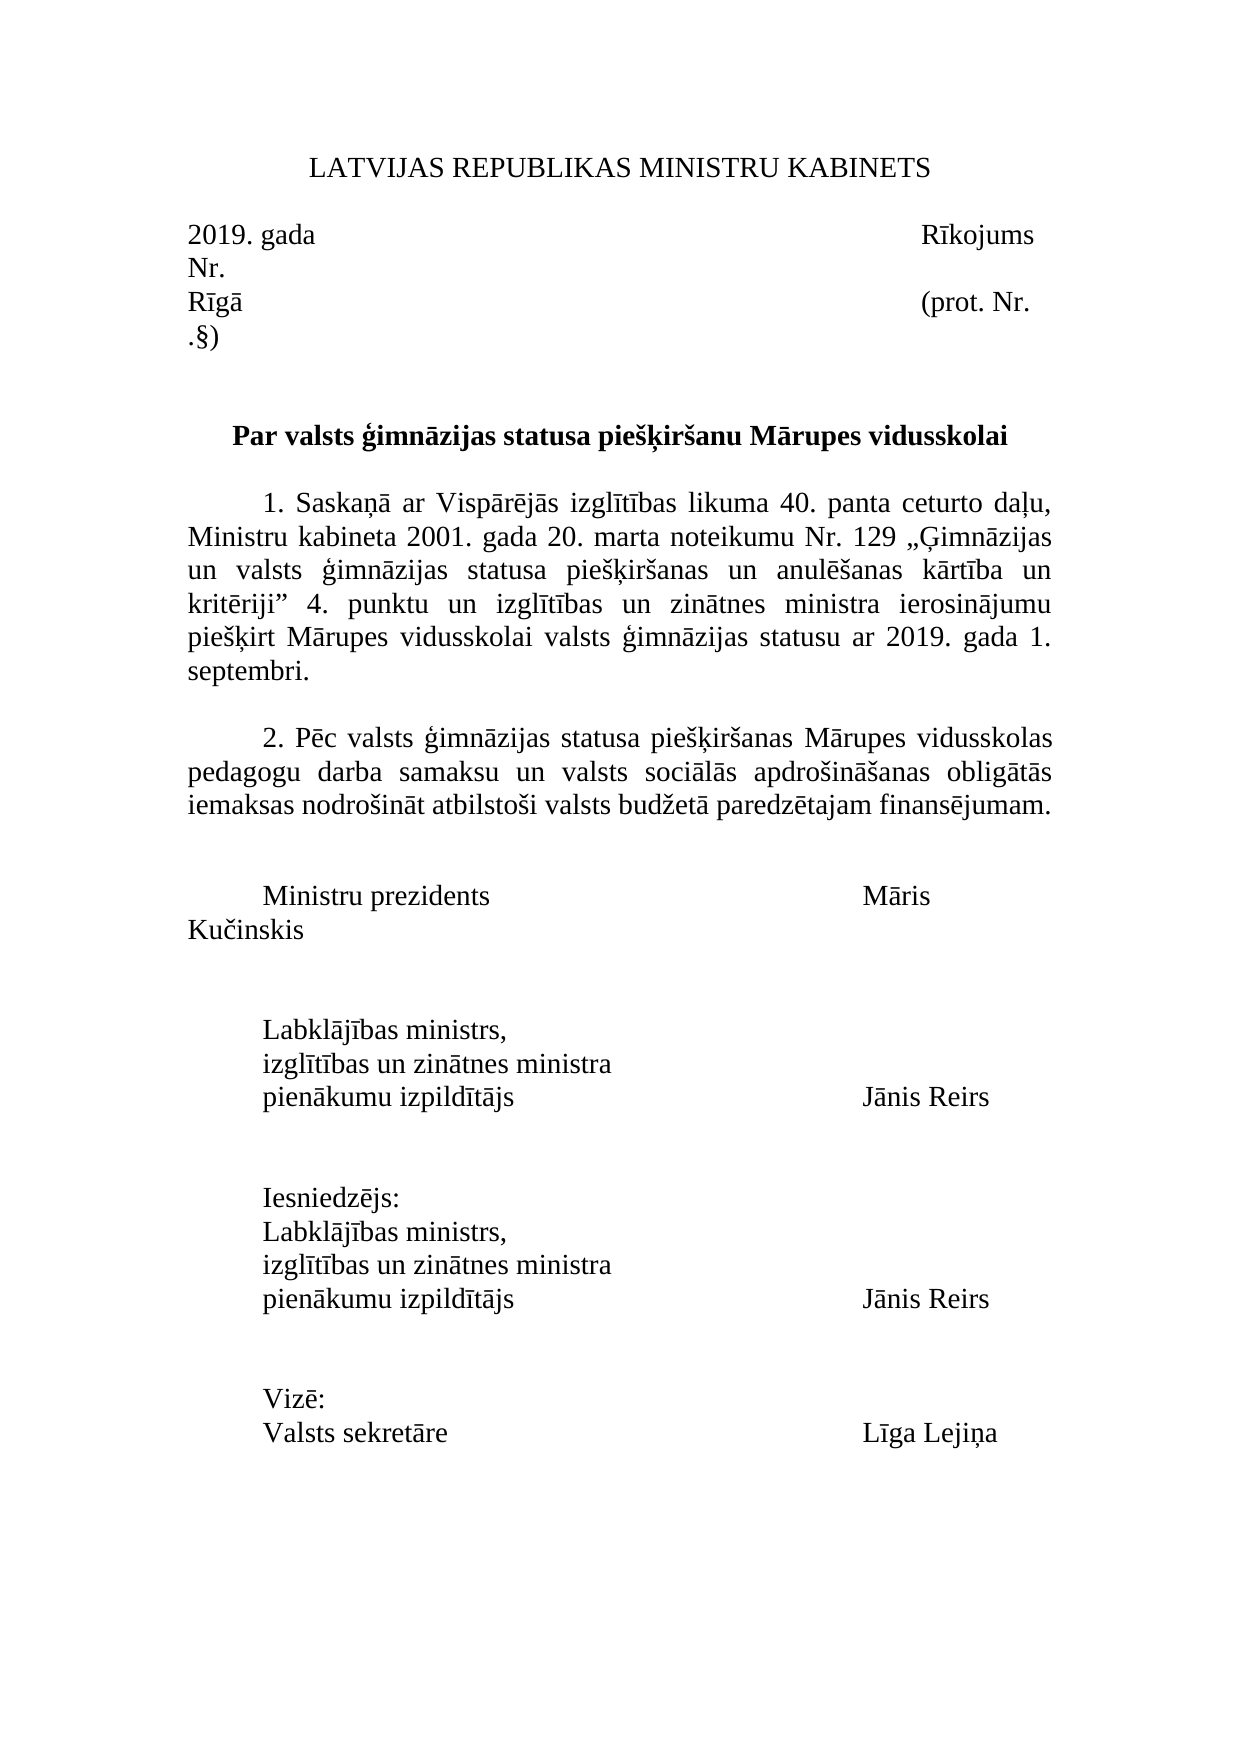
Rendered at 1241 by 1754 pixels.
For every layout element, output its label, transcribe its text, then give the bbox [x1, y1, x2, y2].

text 2019. gada Rīkojums Nr. [187, 217, 1053, 284]
text 1. Saskaņā ar Vispārējās izglītības likuma 40. panta ceturto daļu, Ministru kabineta 2001. gada 20. marta noteikumu Nr. 129 „Ģimnāzijas un valsts ģimnāzijas statusa piešķiršanas un anulēšanas kārtība un kritēriji” 4. punktu un izglītības un zinātnes ministra ierosinājumu piešķirt Mārupes vidusskolai valsts ģimnāzijas statusu ar 2019. gada 1. septembri. [187, 485, 1053, 687]
text izglītības un zinātnes ministra [187, 1247, 1053, 1281]
text Par valsts ģimnāzijas statusa piešķiršanu Mārupes vidusskolai [187, 418, 1053, 452]
text Valsts sekretāre Līga Lejiņa [187, 1415, 1053, 1448]
text Labklājības ministrs, [187, 1214, 1053, 1247]
text Iesniedzējs: [187, 1180, 1053, 1214]
text Vizē: [187, 1381, 1053, 1415]
text Ministru prezidents Māris Kučinskis [187, 878, 1053, 945]
text LATVIJAS REPUBLIKAS MINISTRU KABINETS [187, 150, 1053, 183]
text pienākumu izpildītājs Jānis Reirs [187, 1079, 1053, 1113]
text 2. Pēc valsts ģimnāzijas statusa piešķiršanas Mārupes vidusskolas pedagogu darba samaksu un valsts sociālās apdrošināšanas obligātās iemaksas nodrošināt atbilstoši valsts budžetā paredzētajam finansējumam. [187, 720, 1053, 821]
text Rīgā (prot. Nr. .§) [187, 284, 1053, 351]
text izglītības un zinātnes ministra [187, 1046, 1053, 1079]
text pienākumu izpildītājs Jānis Reirs [187, 1281, 1053, 1314]
text Labklājības ministrs, [187, 1012, 1053, 1046]
